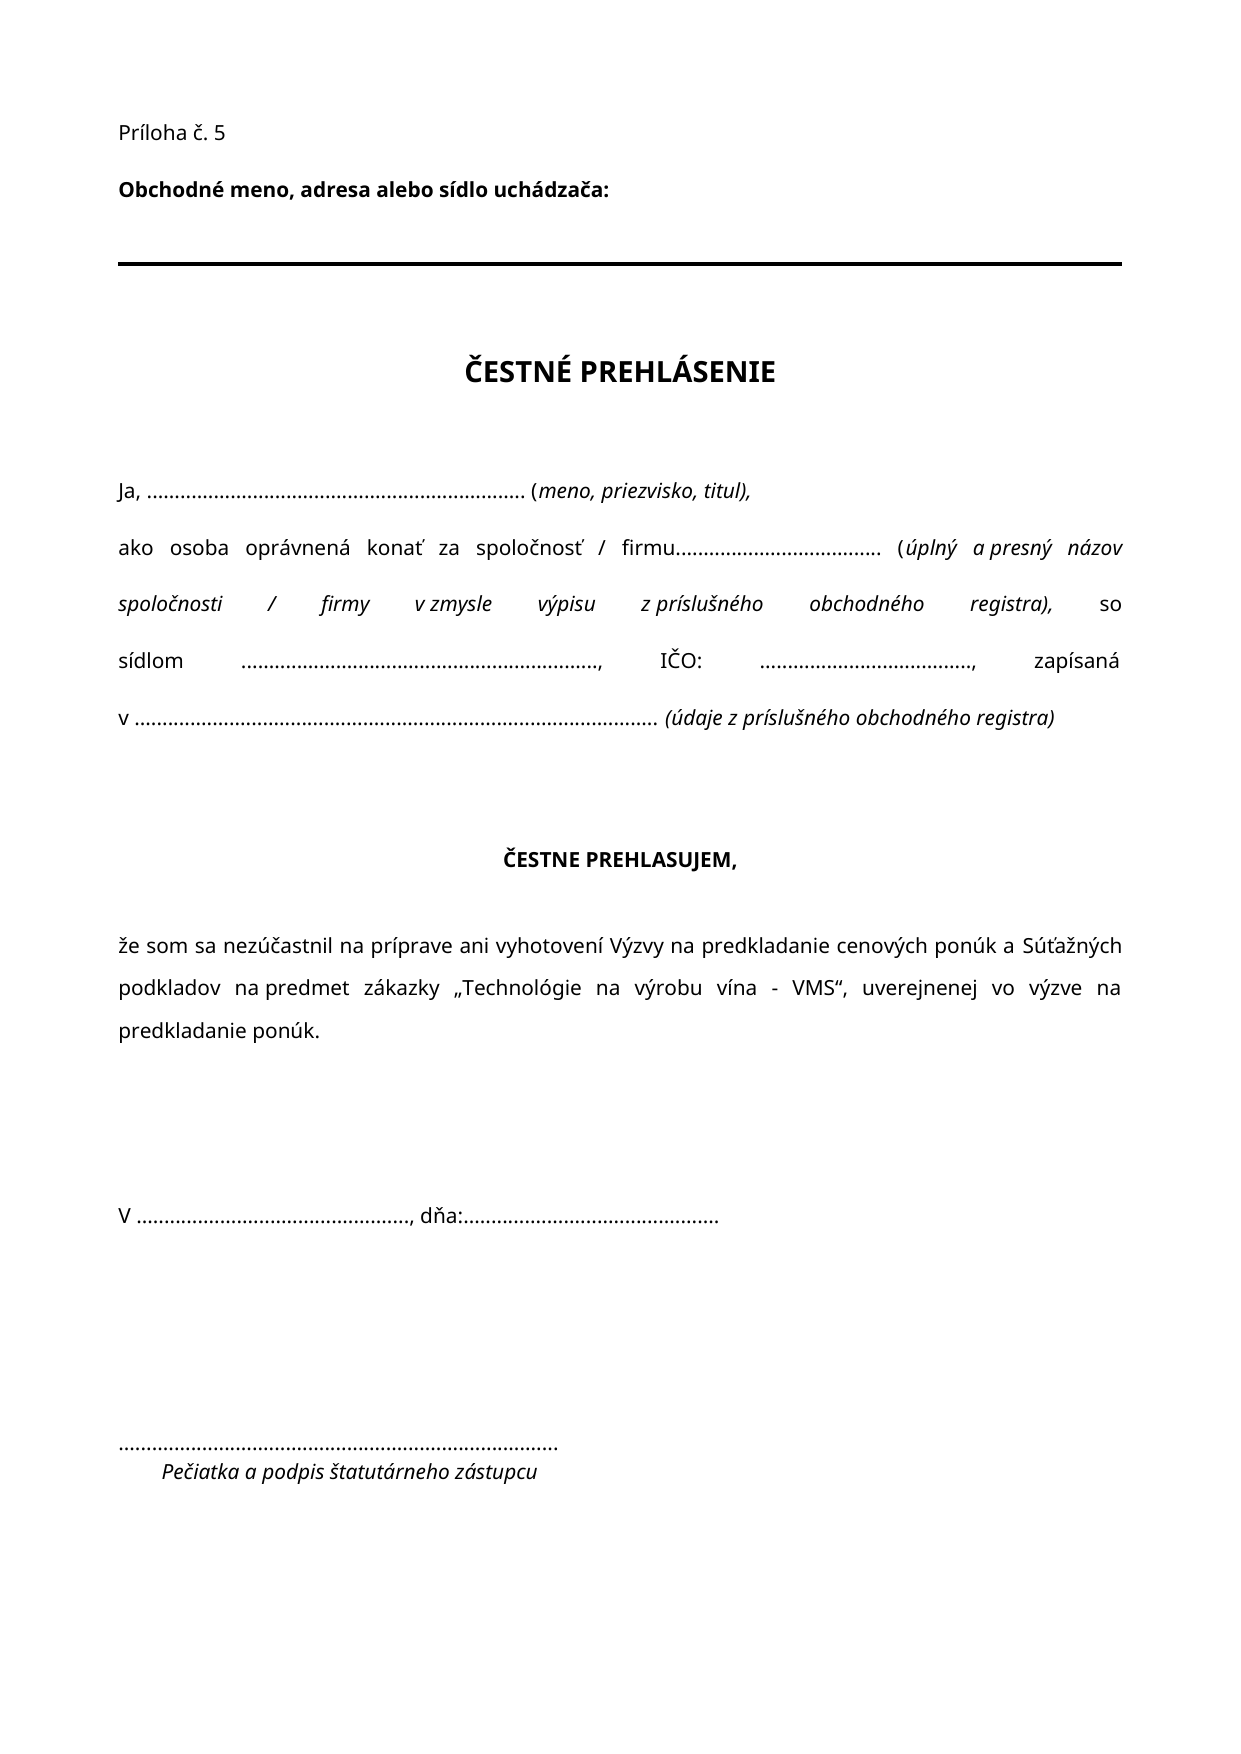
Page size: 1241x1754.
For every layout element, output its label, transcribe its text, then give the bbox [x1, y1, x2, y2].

list Pečiatka a podpis štatutárneho zástupcu [118, 1457, 1122, 1485]
list Príloha č. 5 [118, 118, 1122, 147]
list ČESTNÉ PREHLÁSENIE [118, 351, 1122, 391]
list že som sa nezúčastnil na príprave ani vyhotovení Výzvy na predkladanie cenových ponúk a Súťažných podkladov na predmet zákazky „Technológie na výrobu vína - VMS“, uverejnenej vo výzve na predkladanie ponúk. [118, 931, 1122, 1044]
list V ................................................., dňa:.............................................. [118, 1201, 1122, 1229]
list Obchodné meno, adresa alebo sídlo uchádzača: [118, 175, 1122, 203]
list ČESTNE PREHLASUJEM, [118, 846, 1122, 874]
list ako osoba oprávnená konať za spoločnosť / firmu..................................... (úplný a presný názov spoločnosti / firmy v zmysle výpisu z príslušného obchodného registra), so sídlom ................................................................, IČO: ......................................, zapísaná v .............................................................................................. (údaje z príslušného obchodného registra) [118, 533, 1122, 732]
list Ja, .................................................................... (meno, priezvisko, titul), [118, 476, 1122, 504]
list ............................................................................... [118, 1428, 1122, 1457]
